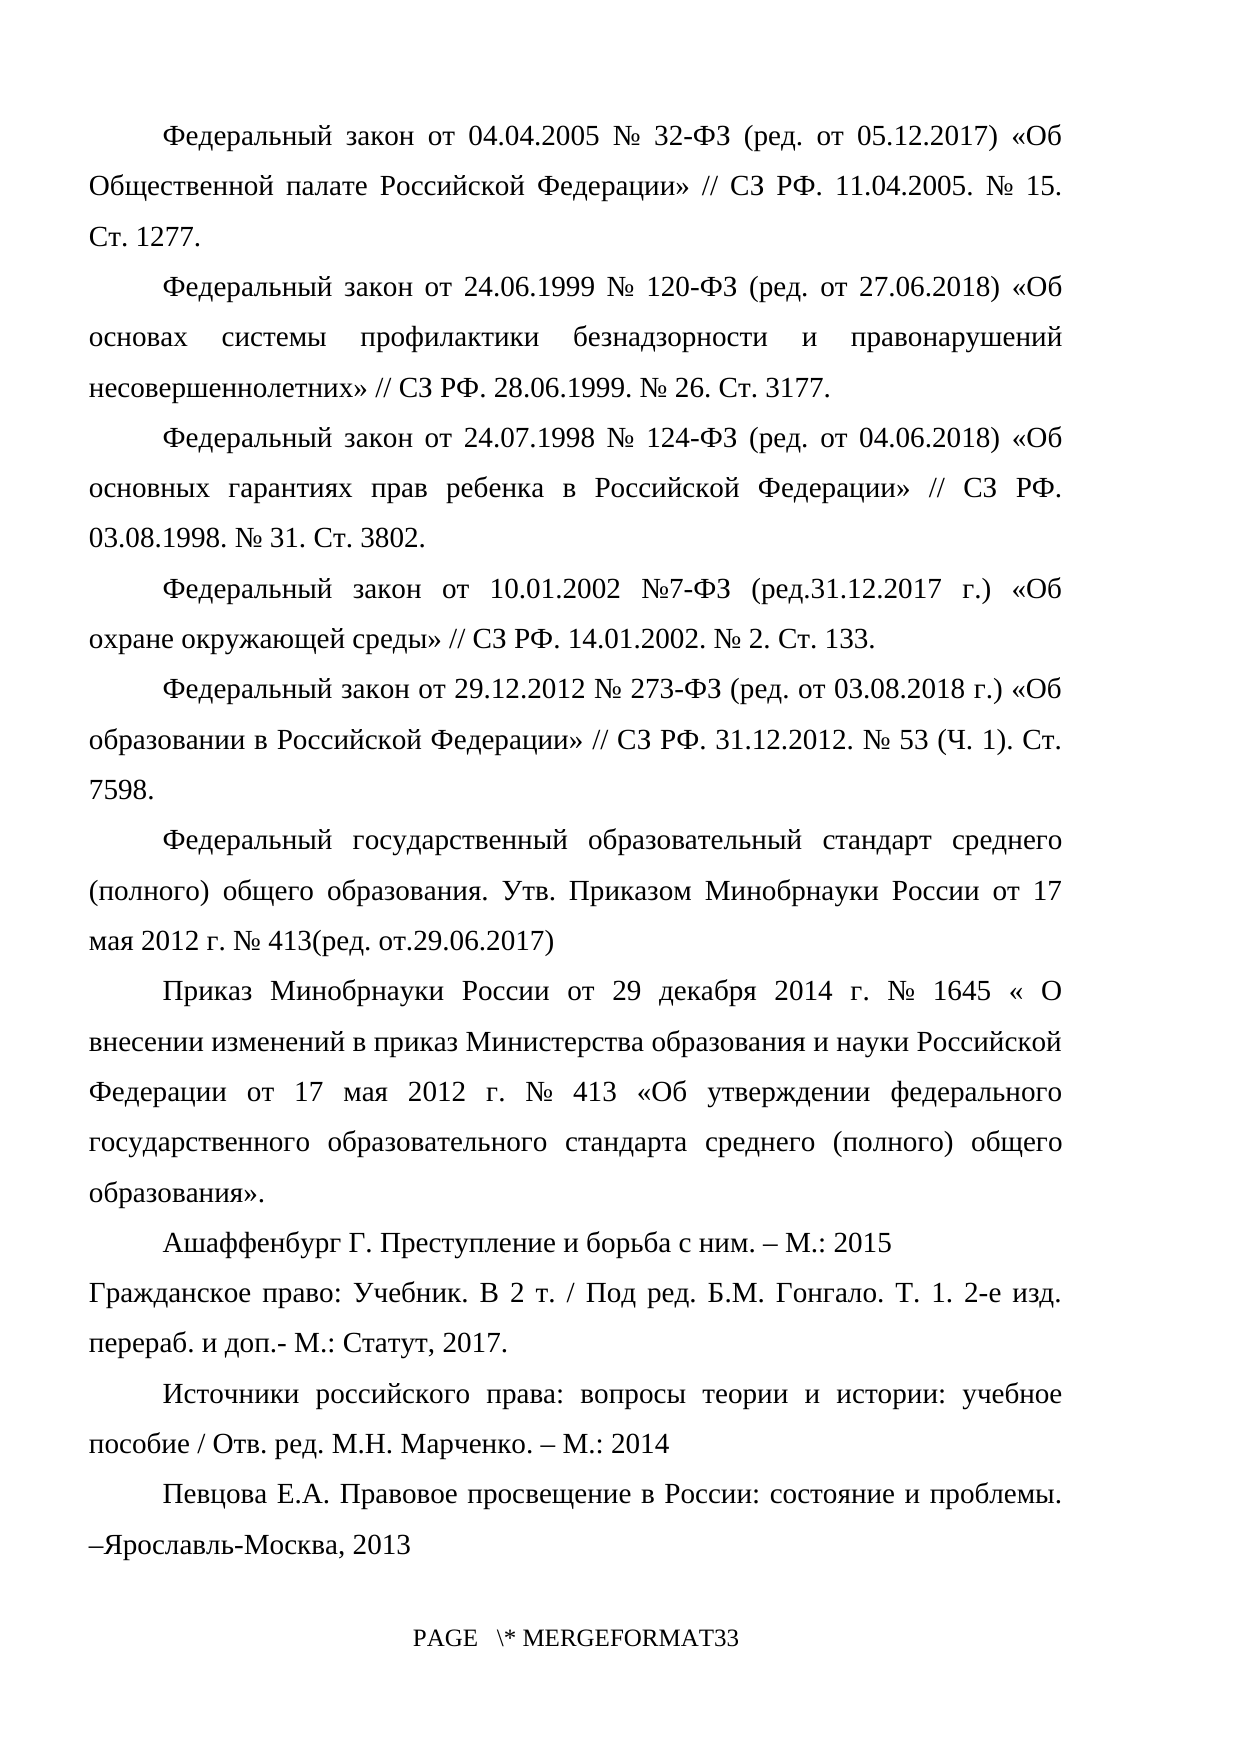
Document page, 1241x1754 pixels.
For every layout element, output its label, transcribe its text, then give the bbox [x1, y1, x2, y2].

text Федеральный закон от 24.06.1999 № 120-ФЗ (ред. от 27.06.2018) «Об основах системы профилактики безнадзорности и правонарушений несовершеннолетних» // СЗ РФ. 28.06.1999. № 26. Ст. 3177. [89, 269, 1063, 403]
text Федеральный закон от 29.12.2012 № 273-ФЗ (ред. от 03.08.2018 г.) «Об образовании в Российской Федерации» // СЗ РФ. 31.12.2012. № 53 (Ч. 1). Ст. 7598. [89, 672, 1063, 806]
text Певцова Е.А. Правовое просвещение в России: состояние и проблемы. –Ярославль-Москва, 2013 [89, 1477, 1063, 1560]
text Федеральный закон от 10.01.2002 №7-ФЗ (ред.31.12.2017 г.) «Об охране окружающей среды» // СЗ РФ. 14.01.2002. № 2. Ст. 133. [89, 571, 1063, 655]
text Источники российского права: вопросы теории и истории: учебное пособие / Отв. ред. М.Н. Марченко. – М.: 2014 [89, 1376, 1063, 1460]
text Ашаффенбург Г. Преступление и борьба с ним. – М.: 2015 [89, 1225, 1063, 1258]
text Приказ Минобрнауки России от 29 декабря 2014 г. № 1645 « О внесении изменений в приказ Министерства образования и науки Российской Федерации от 17 мая 2012 г. № 413 «Об утверждении федерального государственного образовательного стандарта среднего (полного) общего образования». [89, 973, 1063, 1208]
text Федеральный закон от 24.07.1998 № 124-ФЗ (ред. от 04.06.2018) «Об основных гарантиях прав ребенка в Российской Федерации» // СЗ РФ. 03.08.1998. № 31. Ст. 3802. [89, 420, 1063, 554]
text Федеральный закон от 04.04.2005 № 32-ФЗ (ред. от 05.12.2017) «Об Общественной палате Российской Федерации» // СЗ РФ. 11.04.2005. № 15. Ст. 1277. [89, 118, 1063, 252]
text Гражданское право: Учебник. В 2 т. / Под ред. Б.М. Гонгало. Т. 1. 2-е изд. перераб. и доп.- М.: Статут, 2017. [89, 1275, 1063, 1359]
text Федеральный государственный образовательный стандарт среднего (полного) общего образования. Утв. Приказом Минобрнауки России от 17 мая 2012 г. № 413(ред. от.29.06.2017) [89, 822, 1063, 957]
